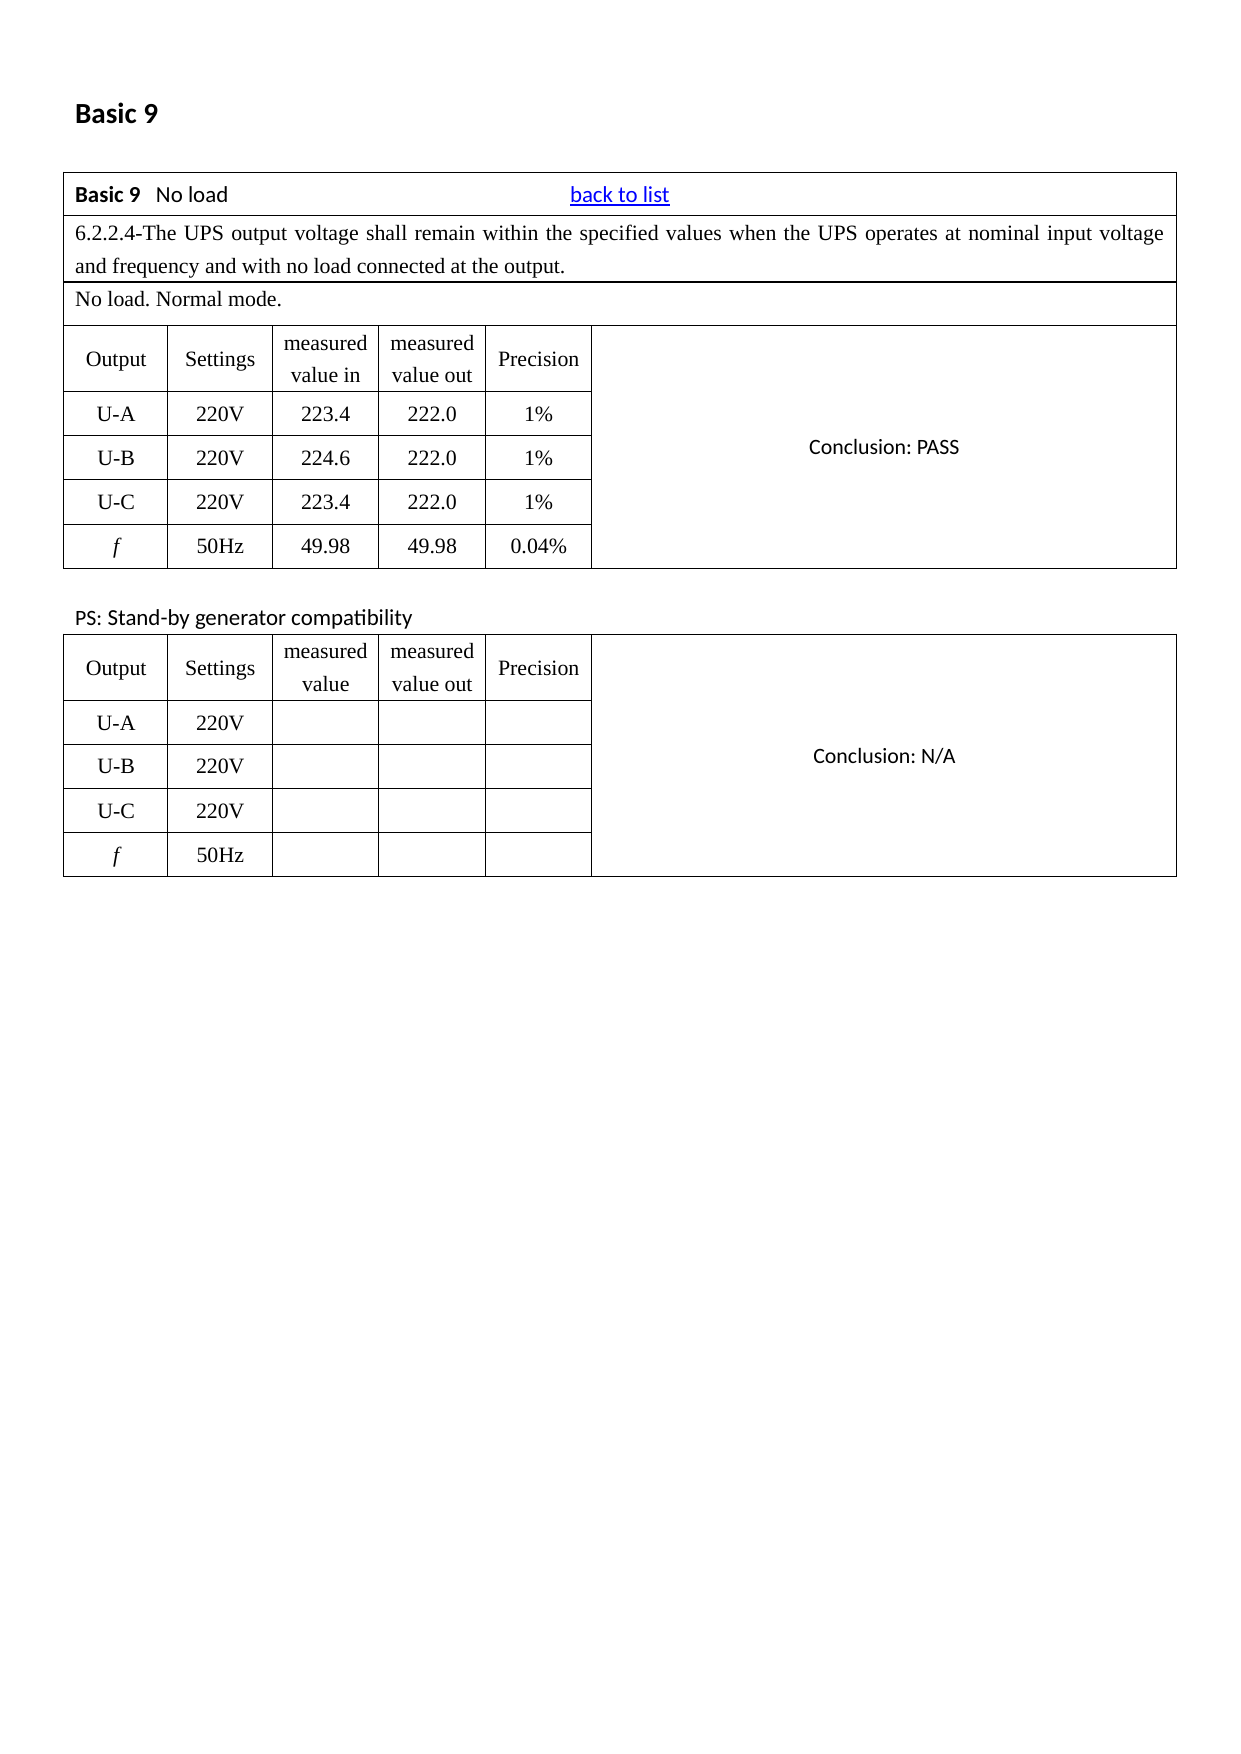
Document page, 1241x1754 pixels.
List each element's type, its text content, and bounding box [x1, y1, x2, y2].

table_cell f [64, 525, 167, 567]
table_cell 1% [486, 480, 591, 523]
table_cell [273, 833, 378, 876]
table_cell 220V [168, 789, 272, 832]
table_cell U-B [64, 745, 167, 788]
table_cell 220V [168, 480, 272, 523]
table_cell Output [64, 326, 167, 391]
table_header Conclusion: N/A [592, 635, 1176, 876]
table_cell 1% [486, 436, 591, 479]
table_cell Precision [486, 326, 591, 391]
table_cell 223.4 [273, 480, 378, 523]
table_cell [273, 745, 378, 788]
table_cell 49.98 [273, 525, 378, 567]
table_cell 1% [486, 392, 591, 435]
table_cell 0.04% [486, 525, 591, 567]
text PS: Stand-by generator compatibility [75, 601, 1165, 633]
table_cell 222.0 [379, 392, 485, 435]
table_cell 224.6 [273, 436, 378, 479]
table_cell 49.98 [379, 525, 485, 567]
table_cell [486, 789, 591, 832]
table_cell [379, 745, 485, 788]
table_cell 222.0 [379, 436, 485, 479]
table_cell Settings [168, 326, 272, 391]
table_cell 50Hz [168, 525, 272, 567]
table_cell U-A [64, 701, 167, 744]
table_cell f [64, 833, 167, 876]
table_cell [379, 701, 485, 744]
table_header measured value out [379, 635, 485, 699]
table_cell No load. Normal mode. [64, 283, 1176, 325]
table_cell U-C [64, 480, 167, 523]
table_header measured value [273, 635, 378, 699]
table_header Output [64, 635, 167, 699]
table_cell U-A [64, 392, 167, 435]
table_cell 220V [168, 745, 272, 788]
table_cell 222.0 [379, 480, 485, 523]
table_cell 223.4 [273, 392, 378, 435]
table_header Precision [486, 635, 591, 699]
table_cell [273, 701, 378, 744]
subtitle Basic 9 [75, 81, 1165, 146]
table_cell [486, 833, 591, 876]
table_cell 220V [168, 701, 272, 744]
table_cell 220V [168, 436, 272, 479]
table_cell [486, 745, 591, 788]
table_cell Conclusion: PASS [592, 326, 1176, 567]
table_cell U-B [64, 436, 167, 479]
table_header Basic 9 No load back to list [64, 173, 1176, 215]
table_cell 6.2.2.4-The UPS output voltage shall remain within the specified values when the UPS operates at nominal input voltage and frequency and with no load connected at the output. [64, 216, 1176, 281]
table_cell 220V [168, 392, 272, 435]
table_cell [379, 833, 485, 876]
table_cell [273, 789, 378, 832]
table_cell measured value in [273, 326, 378, 391]
table_cell U-C [64, 789, 167, 832]
table_cell [486, 701, 591, 744]
table_header Settings [168, 635, 272, 699]
table_cell [379, 789, 485, 832]
table_cell 50Hz [168, 833, 272, 876]
table_cell measured value out [379, 326, 485, 391]
